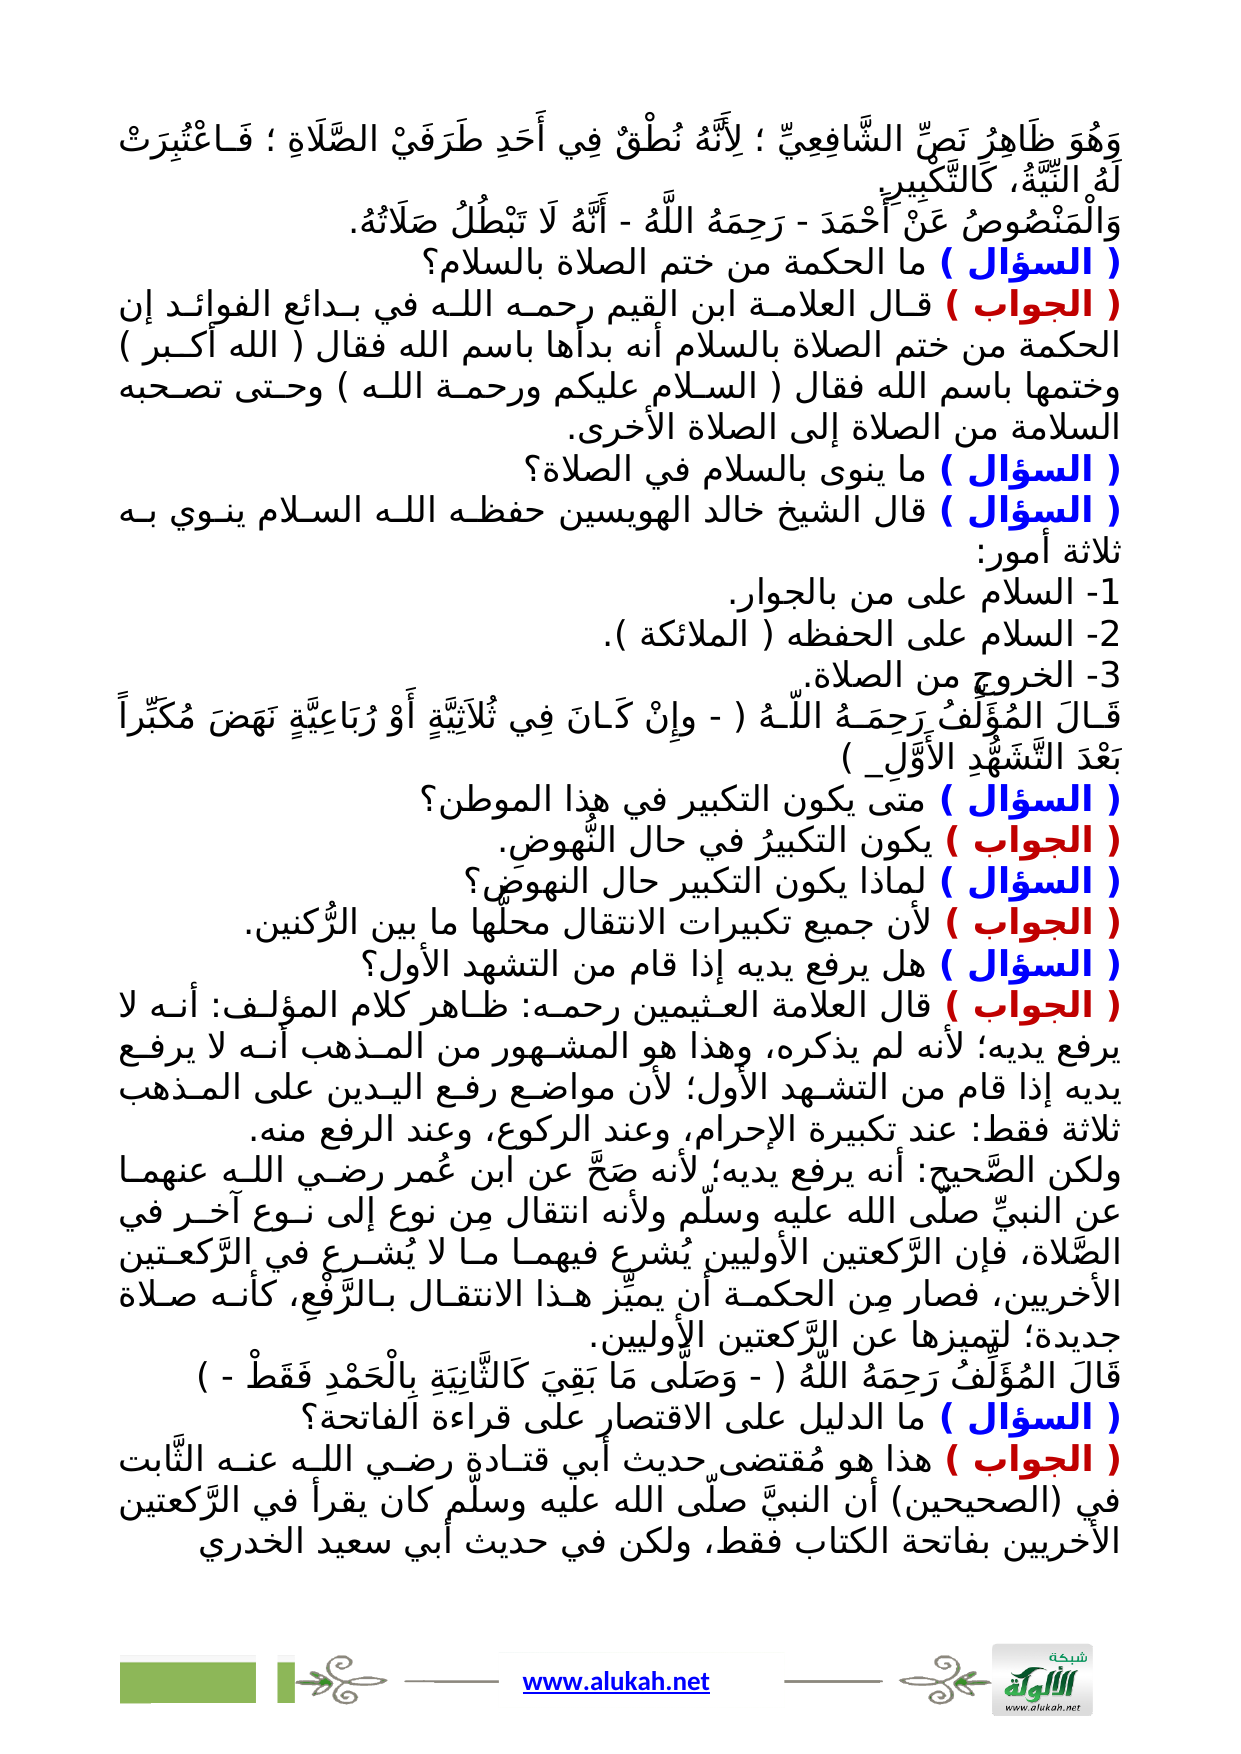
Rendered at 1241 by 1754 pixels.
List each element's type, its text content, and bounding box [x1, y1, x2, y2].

text ( السؤال ) لماذا يكون التكبير حال النهوض؟ [118, 861, 1122, 902]
text قَالَ المُؤَلِّفُ رَحِمَهُ اللّهُ ( - وإِنْ كَانَ فِي ثُلاَثِيَّةٍ أَوْ رُبَاعِيَّةٍ نَهَضَ مُكَبِّراً بَعْدَ التَّشَهُّدِ الأَوَّلِ_ ) [118, 696, 1122, 778]
text 2- السلام على الحفظه ( الملائكة ). [118, 613, 1122, 654]
text ( السؤال ) ما الحكمة من ختم الصلاة بالسلام؟ [118, 242, 1122, 283]
text ( السؤال ) قال الشيخ خالد الهويسين حفظه الله السلام ينوي به ثلاثة أمور: [118, 489, 1122, 572]
text وَالْمَنْصُوصُ عَنْ أَحْمَدَ - رَحِمَهُ اللَّهُ - أَنَّهُ لَا تَبْطُلُ صَلَاتُهُ. [118, 201, 1122, 242]
text ( السؤال ) ما الدليل على الاقتصار على قراءة الفاتحة؟ [118, 1397, 1122, 1438]
text ( الجواب ) قال العلامة العثيمين رحمه: ظاهر كلام المؤلف: أنه لا يرفع يديه؛ لأنه لم يذكره، وهذا هو المشهور من المذهب أنه لا يرفع يديه إذا قام من التشهد الأول؛ لأن مواضع رفع اليدين على المذهب ثلاثة فقط: عند تكبيرة الإحرام، وعند الركوع، وعند الرفع منه. [118, 984, 1122, 1149]
text ( السؤال ) هل يرفع يديه إذا قام من التشهد الأول؟ [118, 943, 1122, 984]
text 3- الخروج من الصلاة. [118, 654, 1122, 696]
text ( السؤال ) ما ينوى بالسلام في الصلاة؟ [118, 448, 1122, 489]
text ( الجواب ) هذا هو مُقتضى حديث أبي قتادة رضي الله عنه الثَّابت في (الصحيحين) أن النبيَّ صلّى الله عليه وسلّم كان يقرأ في الرَّكعتين الأخريين بفاتحة الكتاب فقط، ولكن في حديث أبي سعيد الخدري [118, 1438, 1122, 1562]
text 1- السلام على من بالجوار. [118, 572, 1122, 613]
text ( الجواب ) يكون التكبيرُ في حال النُّهوضِ. [118, 819, 1122, 861]
picture [118, 1641, 1094, 1723]
text وَهُوَ ظَاهِرُ نَصِّ الشَّافِعِيِّ ؛ لِأَنَّهُ نُطْقٌ فِي أَحَدِ طَرَفَيْ الصَّلَاةِ ؛ فَاعْتُبِرَتْ لَهُ النِّيَّةُ، كَالتَّكْبِيرِ. [118, 118, 1122, 201]
text قَالَ المُؤَلِّفُ رَحِمَهُ اللّهُ ( - وَصَلَّى مَا بَقِيَ كَالثَّانِيَةِ بِالْحَمْدِ فَقَطْ - ) [118, 1356, 1122, 1397]
text ( الجواب ) قال العلامة ابن القيم رحمه الله في بدائع الفوائد إن الحكمة من ختم الصلاة بالسلام أنه بدأها باسم الله فقال ( الله أكبر ) وختمها باسم الله فقال ( السلام عليكم ورحمة الله ) وحتى تصحبه السلامة من الصلاة إلى الصلاة الأخرى. [118, 283, 1122, 448]
text ولكن الصَّحيح: أنه يرفع يديه؛ لأنه صَحَّ عن ابن عُمر رضي الله عنهما عن النبيِّ صلّى الله عليه وسلّم ولأنه انتقال مِن نوع إلى نوع آخر في الصَّلاة، فإن الرَّكعتين الأوليين يُشرع فيهما ما لا يُشرع في الرَّكعتين الأخريين، فصار مِن الحكمة أن يميِّز هذا الانتقال بالرَّفْعِ، كأنه صلاة جديدة؛ لتميزها عن الرَّكعتين الأوليين. [118, 1149, 1122, 1356]
text ( السؤال ) متى يكون التكبير في هذا الموطن؟ [118, 778, 1122, 819]
text ( الجواب ) لأن جميع تكبيرات الانتقال محلُّها ما بين الرُّكنين. [118, 902, 1122, 943]
